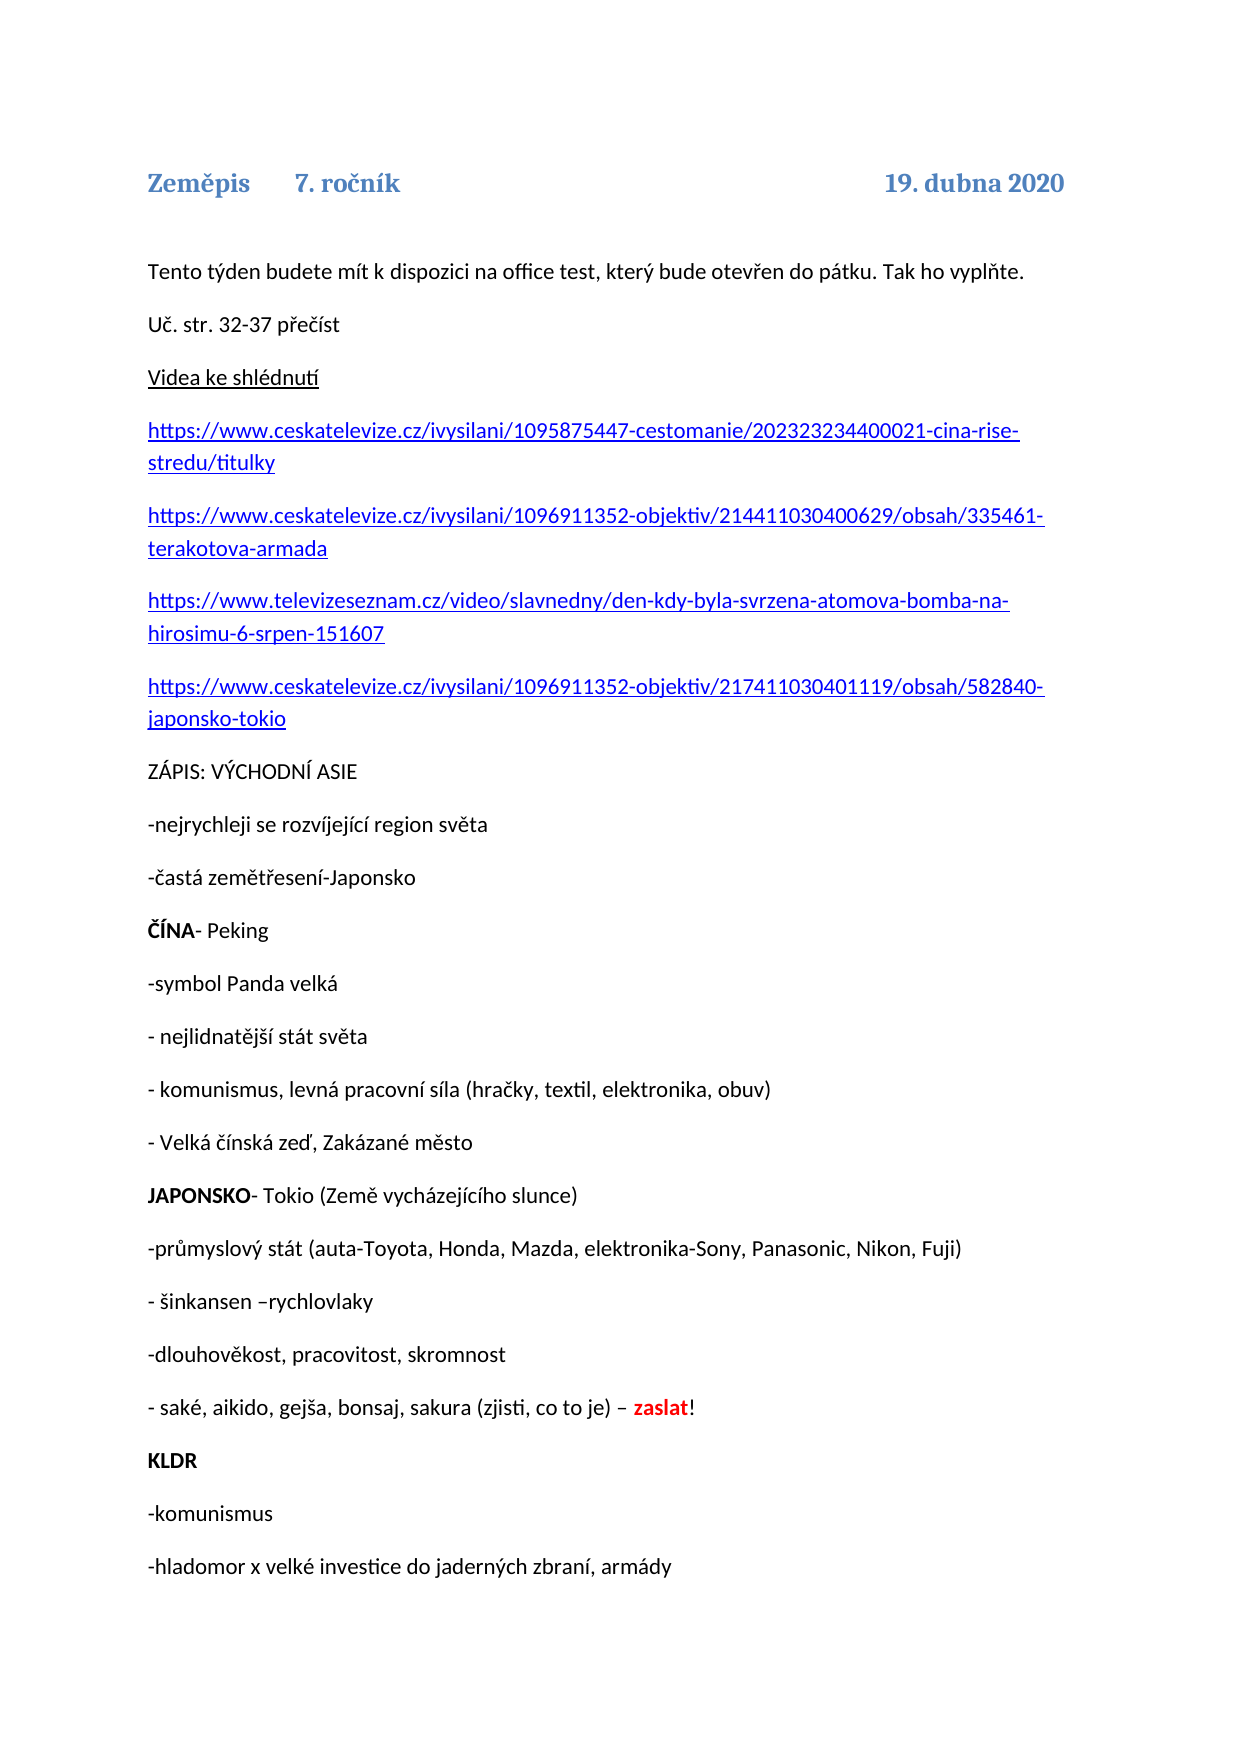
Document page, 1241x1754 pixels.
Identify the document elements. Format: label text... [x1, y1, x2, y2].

text JAPONSKO- Tokio (Země vycházejícího slunce) [148, 1181, 1093, 1209]
text https://www.ceskatelevize.cz/ivysilani/1095875447-cestomanie/202323234400021-cina-rise-stredu/titulky [148, 416, 1093, 476]
text - šinkansen –rychlovlaky [148, 1287, 1093, 1315]
text -nejrychleji se rozvíjející region světa [148, 810, 1093, 838]
text KLDR [148, 1446, 1093, 1474]
text -komunismus [148, 1499, 1093, 1527]
text ČÍNA- Peking [148, 916, 1093, 944]
text https://www.ceskatelevize.cz/ivysilani/1096911352-objektiv/214411030400629/obsah/335461-terakotova-armada [148, 501, 1093, 562]
text -častá zemětřesení-Japonsko [148, 863, 1093, 891]
text https://www.televizeseznam.cz/video/slavnedny/den-kdy-byla-svrzena-atomova-bomba-na-hirosimu-6-srpen-151607 [148, 587, 1093, 647]
text - komunismus, levná pracovní síla (hračky, textil, elektronika, obuv) [148, 1075, 1093, 1103]
text Uč. str. 32-37 přečíst [148, 310, 1093, 338]
text Tento týden budete mít k dispozici na office test, který bude otevřen do pátku. Tak ho vyplňte. [148, 257, 1093, 285]
text ZÁPIS: VÝCHODNÍ ASIE [148, 757, 1093, 785]
text -hladomor x velké investice do jaderných zbraní, armády [148, 1552, 1093, 1580]
text - saké, aikido, gejša, bonsaj, sakura (zjisti, co to je) – zaslat! [148, 1393, 1093, 1421]
text Videa ke shlédnutí [148, 363, 1093, 391]
text - nejlidnatější stát světa [148, 1022, 1093, 1050]
text https://www.ceskatelevize.cz/ivysilani/1096911352-objektiv/217411030401119/obsah/582840-japonsko-tokio [148, 672, 1093, 732]
text -symbol Panda velká [148, 969, 1093, 997]
text - Velká čínská zeď, Zakázané město [148, 1128, 1093, 1156]
subtitle Zeměpis 7. ročník 19. dubna 2020 [148, 168, 1093, 199]
text -průmyslový stát (auta-Toyota, Honda, Mazda, elektronika-Sony, Panasonic, Nikon, Fuji) [148, 1234, 1093, 1262]
text -dlouhověkost, pracovitost, skromnost [148, 1340, 1093, 1368]
